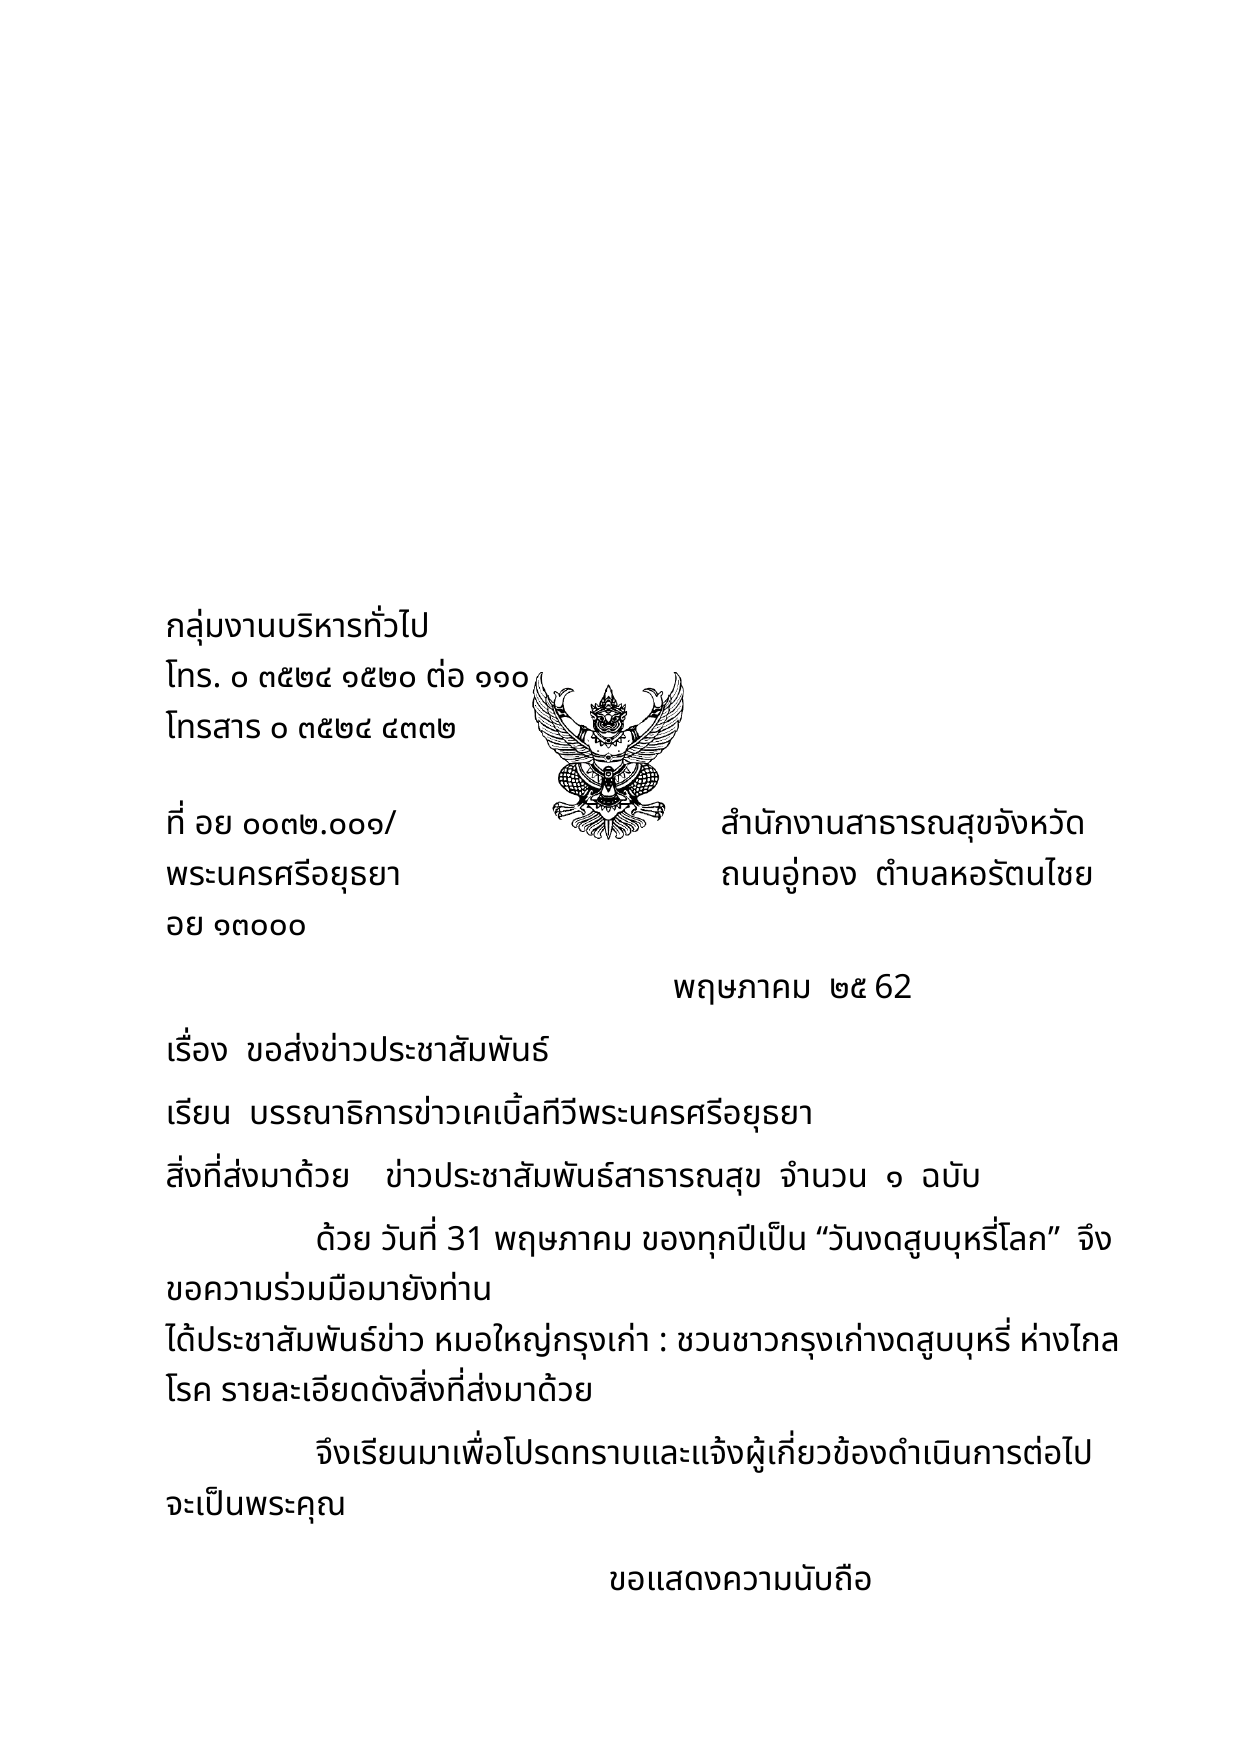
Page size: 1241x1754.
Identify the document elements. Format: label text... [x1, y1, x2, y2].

text โทรสาร ๐ ๓๕๒๔ ๔๓๓๒ [165, 703, 1122, 753]
picture [532, 753, 684, 799]
text ที่ อย ๐๐๓๒.๐๐๑/ สำนักงานสาธารณสุขจังหวัดพระนครศรีอยุธยา ถนนอู่ทอง ตำบลหอรัตนไชย อย ๑๓๐๐๐ [165, 799, 1122, 950]
text โทร. ๐ ๓๕๒๔ ๑๕๒๐ ต่อ ๑๑๐ [165, 652, 1122, 703]
text เรียน บรรณาธิการข่าวเคเบิ้ลทีวีพระนครศรีอยุธยา [165, 1089, 1122, 1139]
text เรื่อง ขอส่งข่าวประชาสัมพันธ์ [165, 1026, 1122, 1076]
text กลุ่มงานบริหารทั่วไป [165, 148, 1122, 652]
text ด้วย วันที่ 31 พฤษภาคม ของทุกปีเป็น “วันงดสูบบุหรี่โลก” จึงขอความร่วมมือมายังท่าน ได้ประชาสัมพันธ์ข่าว หมอใหญ่กรุงเก่า : ชวนชาวกรุงเก่างดสูบบุหรี่ ห่างไกลโรค รายละเอียดดังสิ่งที่ส่งมาด้วย [165, 1215, 1122, 1417]
text ขอแสดงความนับถือ [540, 1555, 1122, 1606]
text สิ่งที่ส่งมาด้วย ข่าวประชาสัมพันธ์สาธารณสุข จำนวน ๑ ฉบับ [165, 1152, 1122, 1202]
text จึงเรียนมาเพื่อโปรดทราบและแจ้งผู้เกี่ยวข้องดำเนินการต่อไป จะเป็นพระคุณ [165, 1429, 1122, 1530]
text พฤษภาคม ๒๕62 [165, 963, 1122, 1013]
